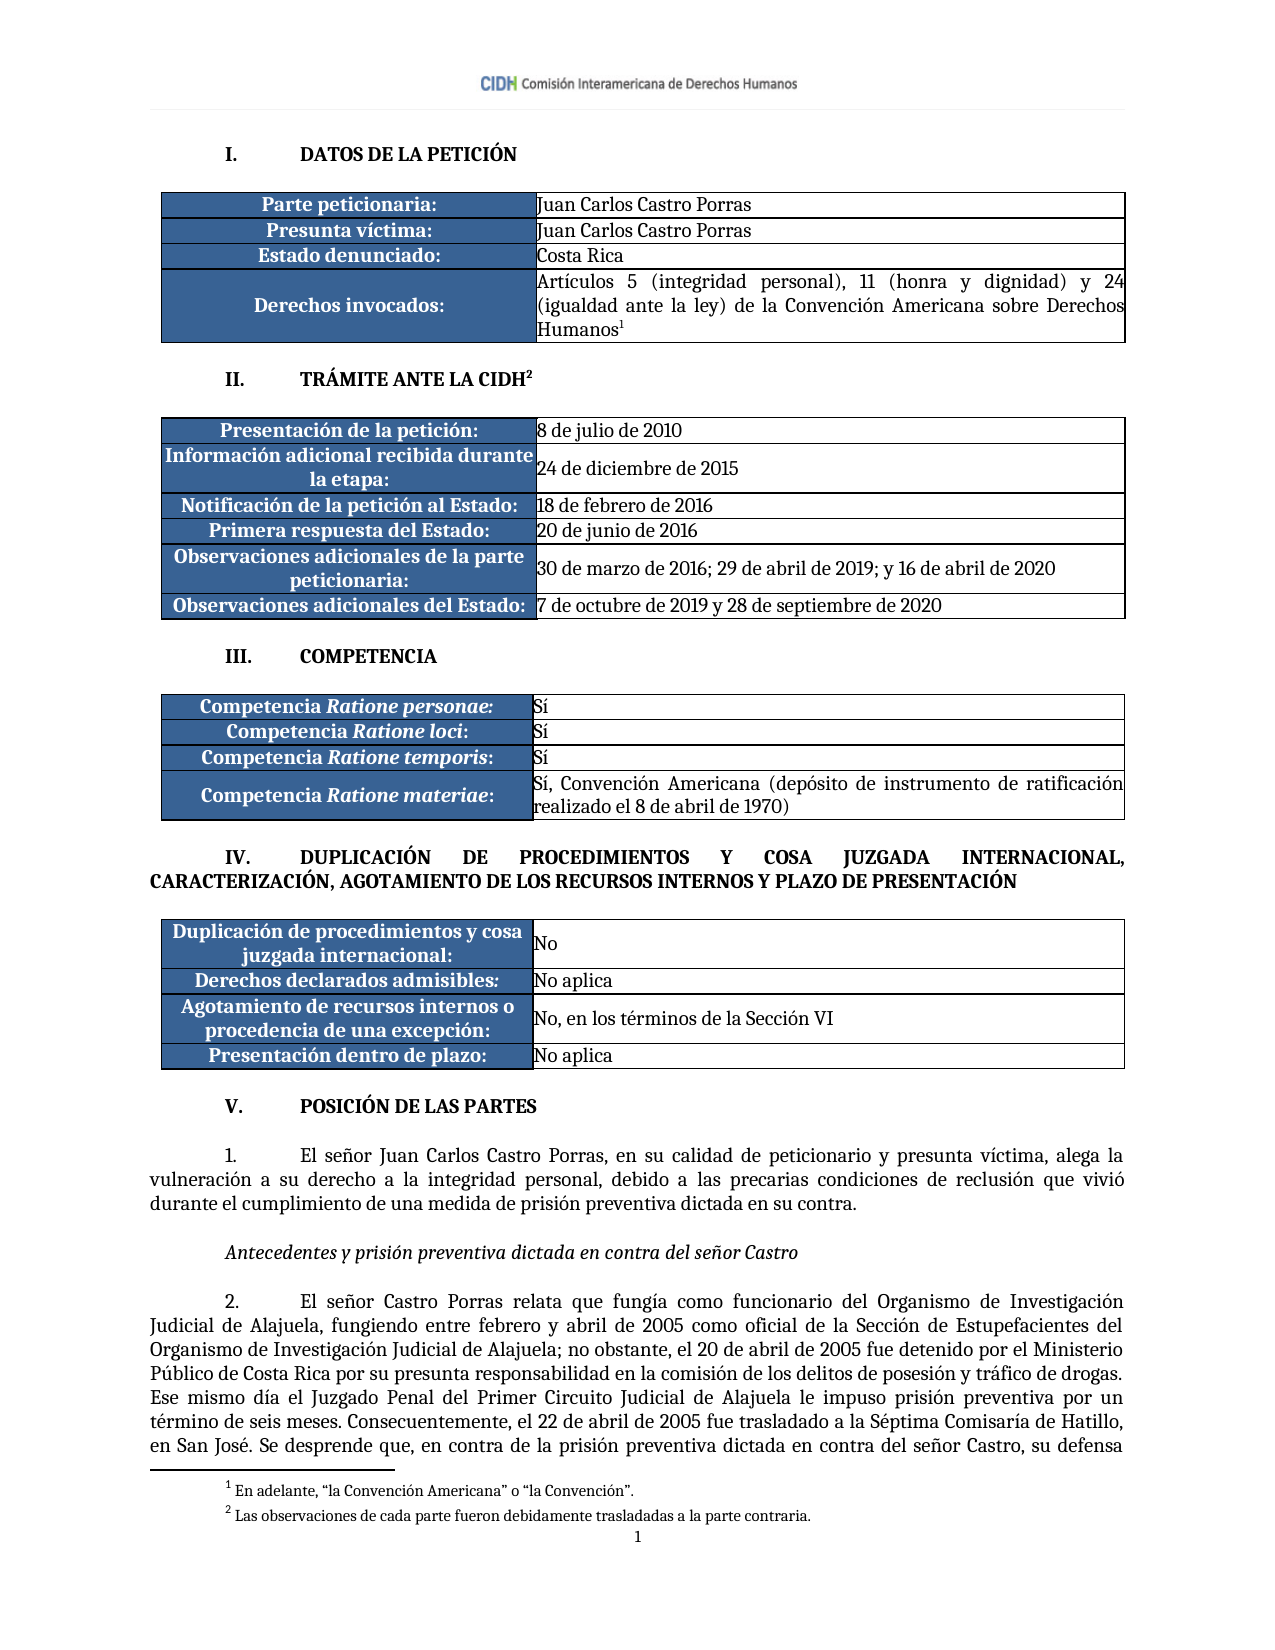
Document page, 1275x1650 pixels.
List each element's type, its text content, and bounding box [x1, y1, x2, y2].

table_header Presentación de la petición: [162, 419, 536, 443]
table_cell Primera respuesta del Estado: [162, 519, 536, 543]
table_header Juan Carlos Castro Porras [537, 193, 1124, 217]
table_cell Sí [534, 746, 1124, 770]
table_header No [534, 920, 1124, 968]
table_cell Estado denunciado: [162, 244, 536, 268]
table_cell Sí, Convención Americana (depósito de instrumento de ratificación realizado el 8 de abril de 1970) [534, 771, 1124, 819]
table_cell Agotamiento de recursos internos o procedencia de una excepción: [162, 995, 532, 1043]
table_header Sí [534, 695, 1124, 719]
text IV. DUPLICACIÓN DE PROCEDIMIENTOS Y COSA JUZGADA INTERNACIONAL, CARACTERIZACIÓN, AGOTAMIENTO DE LOS RECURSOS INTERNOS Y PLAZO DE PRESENTACIÓN [150, 846, 1125, 894]
table_cell Sí [534, 720, 1124, 744]
table_header Duplicación de procedimientos y cosa juzgada internacional: [162, 920, 532, 968]
picture [475, 75, 800, 93]
table_cell Derechos declarados admisibles: [162, 969, 532, 993]
table_header Parte peticionaria: [162, 193, 536, 217]
table_cell Presentación dentro de plazo: [162, 1044, 532, 1068]
table_cell Competencia Ratione materiae: [162, 771, 532, 819]
table_cell 30 de marzo de 2016; 29 de abril de 2019; y 16 de abril de 2020 [537, 545, 1124, 593]
text I. DATOS DE LA PETICIÓN [150, 143, 1125, 167]
text II. TRÁMITE ANTE LA CIDH [150, 368, 1125, 392]
table_cell 20 de junio de 2016 [537, 519, 1124, 543]
table_cell Competencia Ratione loci: [162, 720, 532, 744]
table_cell Observaciones adicionales de la parte peticionaria: [162, 545, 536, 593]
table_cell 24 de diciembre de 2015 [537, 444, 1124, 492]
table_header Competencia Ratione personae: [162, 695, 532, 719]
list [150, 1289, 1125, 1457]
table_cell Competencia Ratione temporis: [162, 746, 532, 770]
table_cell No, en los términos de la Sección VI [534, 995, 1124, 1043]
table_cell : [162, 219, 536, 243]
table_cell Juan Carlos Castro Porras [537, 219, 1124, 243]
text III. COMPETENCIA [150, 645, 1125, 669]
table_header 8 de julio de 2010 [537, 418, 1124, 443]
table_cell Derechos invocados: [162, 270, 536, 342]
table_cell 18 de febrero de 2016 [537, 494, 1124, 518]
table_cell No aplica [534, 1044, 1124, 1068]
table_cell No aplica [534, 969, 1124, 993]
table_cell Información adicional recibida durante la etapa: [162, 444, 536, 492]
table_cell Notificación de la petición al Estado: [162, 494, 536, 518]
table_cell Artículos 5 (integridad personal), 11 (honra y dignidad) y 24 (igualdad ante la ley) de la Convención Americana sobre Derechos Humanos [537, 270, 1124, 342]
text V. POSICIÓN DE LAS PARTES [150, 1095, 1125, 1119]
table_cell Costa Rica [537, 244, 1124, 268]
list Antecedentes y prisión preventiva dictada en contra del señor Castro [225, 1241, 1125, 1264]
list El señor Juan Carlos Castro Porras, en su calidad de peticionario y presunta víctima, alega la vulneración a su derecho a la integridad personal, debido a las precarias condiciones de reclusión que vivió durante el cumplimiento de una medida de prisión preventiva dictada en su contra. [150, 1144, 1125, 1216]
table_cell Observaciones adicionales del Estado: [162, 594, 536, 618]
table_cell 7 de octubre de 2019 y 28 de septiembre de 2020 [537, 594, 1124, 618]
